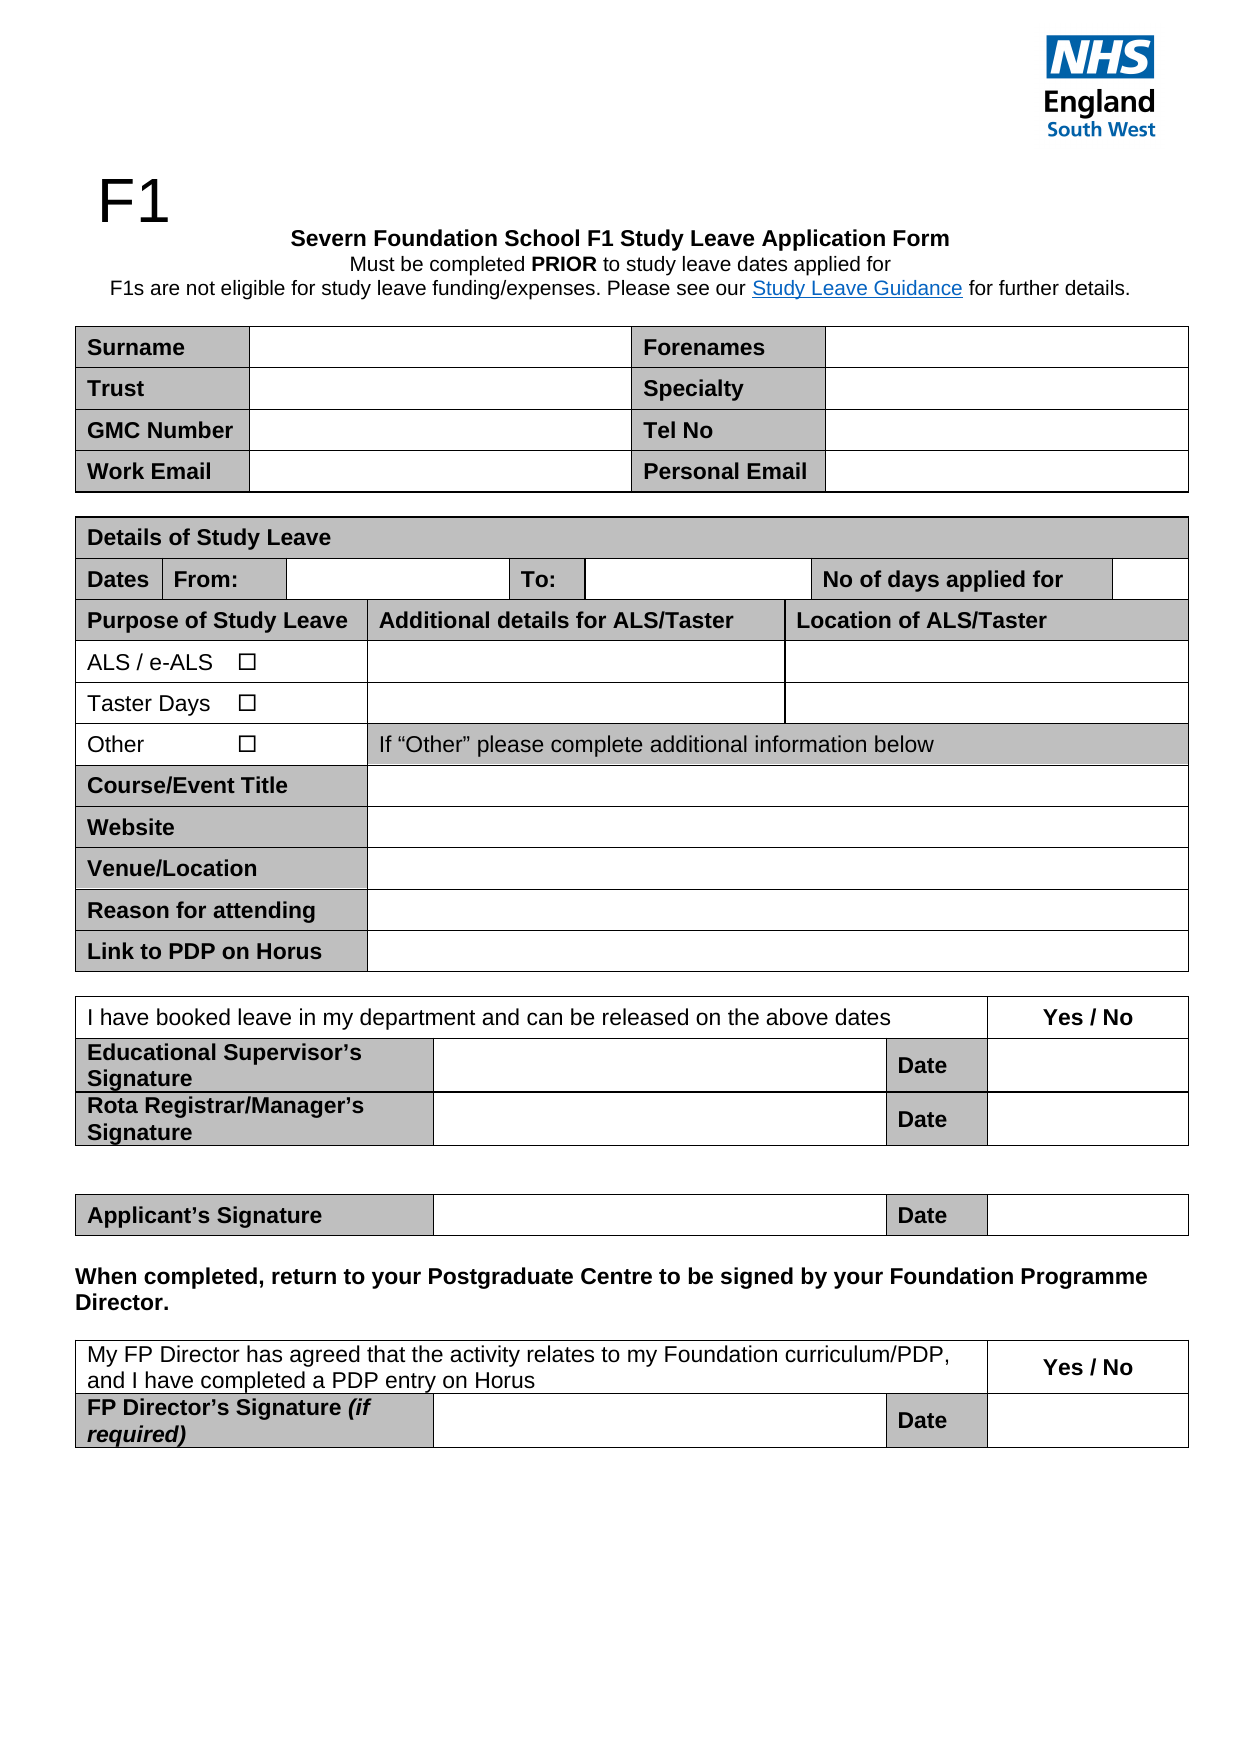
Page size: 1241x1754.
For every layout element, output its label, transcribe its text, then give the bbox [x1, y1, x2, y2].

text F1s are not eligible for study leave funding/expenses. Please see our Study Leave Guidance for further details. [75, 276, 1165, 299]
table_cell [988, 1093, 1188, 1145]
table_cell [786, 683, 1188, 723]
table_cell [368, 683, 784, 723]
table_header [826, 327, 1188, 367]
table_cell Additional details for ALS/Taster [368, 600, 784, 640]
table_cell Location of ALS/Taster [786, 600, 1188, 640]
table_header Yes / No [988, 997, 1188, 1038]
table_cell [368, 641, 784, 682]
table_cell Purpose of Study Leave [76, 600, 367, 640]
table_cell Educational Supervisor’s Signature [76, 1039, 433, 1091]
table_cell Venue/Location [76, 848, 367, 888]
table_cell Personal Email [632, 451, 825, 491]
table_header Date [887, 1195, 987, 1235]
table_cell [250, 410, 631, 450]
table_cell Course/Event Title [76, 766, 367, 806]
table_header [988, 1195, 1188, 1235]
table_cell Reason for attending [76, 890, 367, 930]
table_cell No of days applied for [812, 559, 1112, 599]
table_cell [826, 368, 1188, 409]
table_cell Link to PDP on Horus [76, 931, 367, 971]
table_cell Dates [76, 559, 162, 599]
table_cell Tel No [632, 410, 825, 450]
picture [1034, 23, 1166, 149]
table_cell GMC Number [76, 410, 249, 450]
table_cell [434, 1039, 886, 1091]
table_header Surname [76, 327, 249, 367]
table_header My FP Director has agreed that the activity relates to my Foundation curriculum/PDP, and I have completed a PDP entry on Horus [76, 1341, 987, 1393]
table_cell ALS / e-ALS [76, 641, 367, 682]
table_cell [287, 559, 509, 599]
table_cell If “Other” please complete additional information below [368, 724, 1188, 764]
table_cell [826, 410, 1188, 450]
table_cell [434, 1093, 886, 1145]
text Must be completed PRIOR to study leave dates applied for [75, 252, 1165, 276]
table_cell Rota Registrar/Manager’s Signature [76, 1093, 433, 1145]
table_cell [434, 1394, 886, 1447]
table_cell [368, 807, 1188, 847]
table_cell [368, 766, 1188, 806]
table_header I have booked leave in my department and can be released on the above dates [76, 997, 987, 1038]
table_cell Date [887, 1039, 987, 1091]
table_cell From: [163, 559, 286, 599]
table_cell [786, 641, 1188, 682]
table_cell Date [887, 1394, 987, 1447]
table_cell Work Email [76, 451, 249, 491]
table_cell [586, 559, 811, 599]
table_header Forenames [632, 327, 825, 367]
table_cell [250, 368, 631, 409]
table_cell [826, 451, 1188, 491]
text When completed, return to your Postgraduate Centre to be signed by your Foundation Programme Director. [75, 1263, 1165, 1316]
table_cell [368, 931, 1188, 971]
table_cell Trust [76, 368, 249, 409]
table_cell Date [887, 1093, 987, 1145]
table_cell Specialty [632, 368, 825, 409]
table_cell [368, 848, 1188, 888]
table_cell FP Director’s Signature (if required) [76, 1394, 433, 1447]
table_header [250, 327, 631, 367]
table_cell To: [510, 559, 584, 599]
table_cell [1113, 559, 1188, 599]
table_header [434, 1195, 886, 1235]
table_cell Taster Days [76, 683, 367, 723]
table_header Yes / No [988, 1341, 1188, 1393]
table_cell [368, 890, 1188, 930]
table_cell Other [76, 724, 367, 764]
text Severn Foundation School F1 Study Leave Application Form [194, 225, 1165, 252]
table_header Details of Study Leave [76, 518, 1188, 558]
table_cell Website [76, 807, 367, 847]
table_cell [988, 1039, 1188, 1091]
table_cell [988, 1394, 1188, 1447]
table_header Applicant’s Signature [76, 1195, 433, 1235]
table_cell [250, 451, 631, 491]
